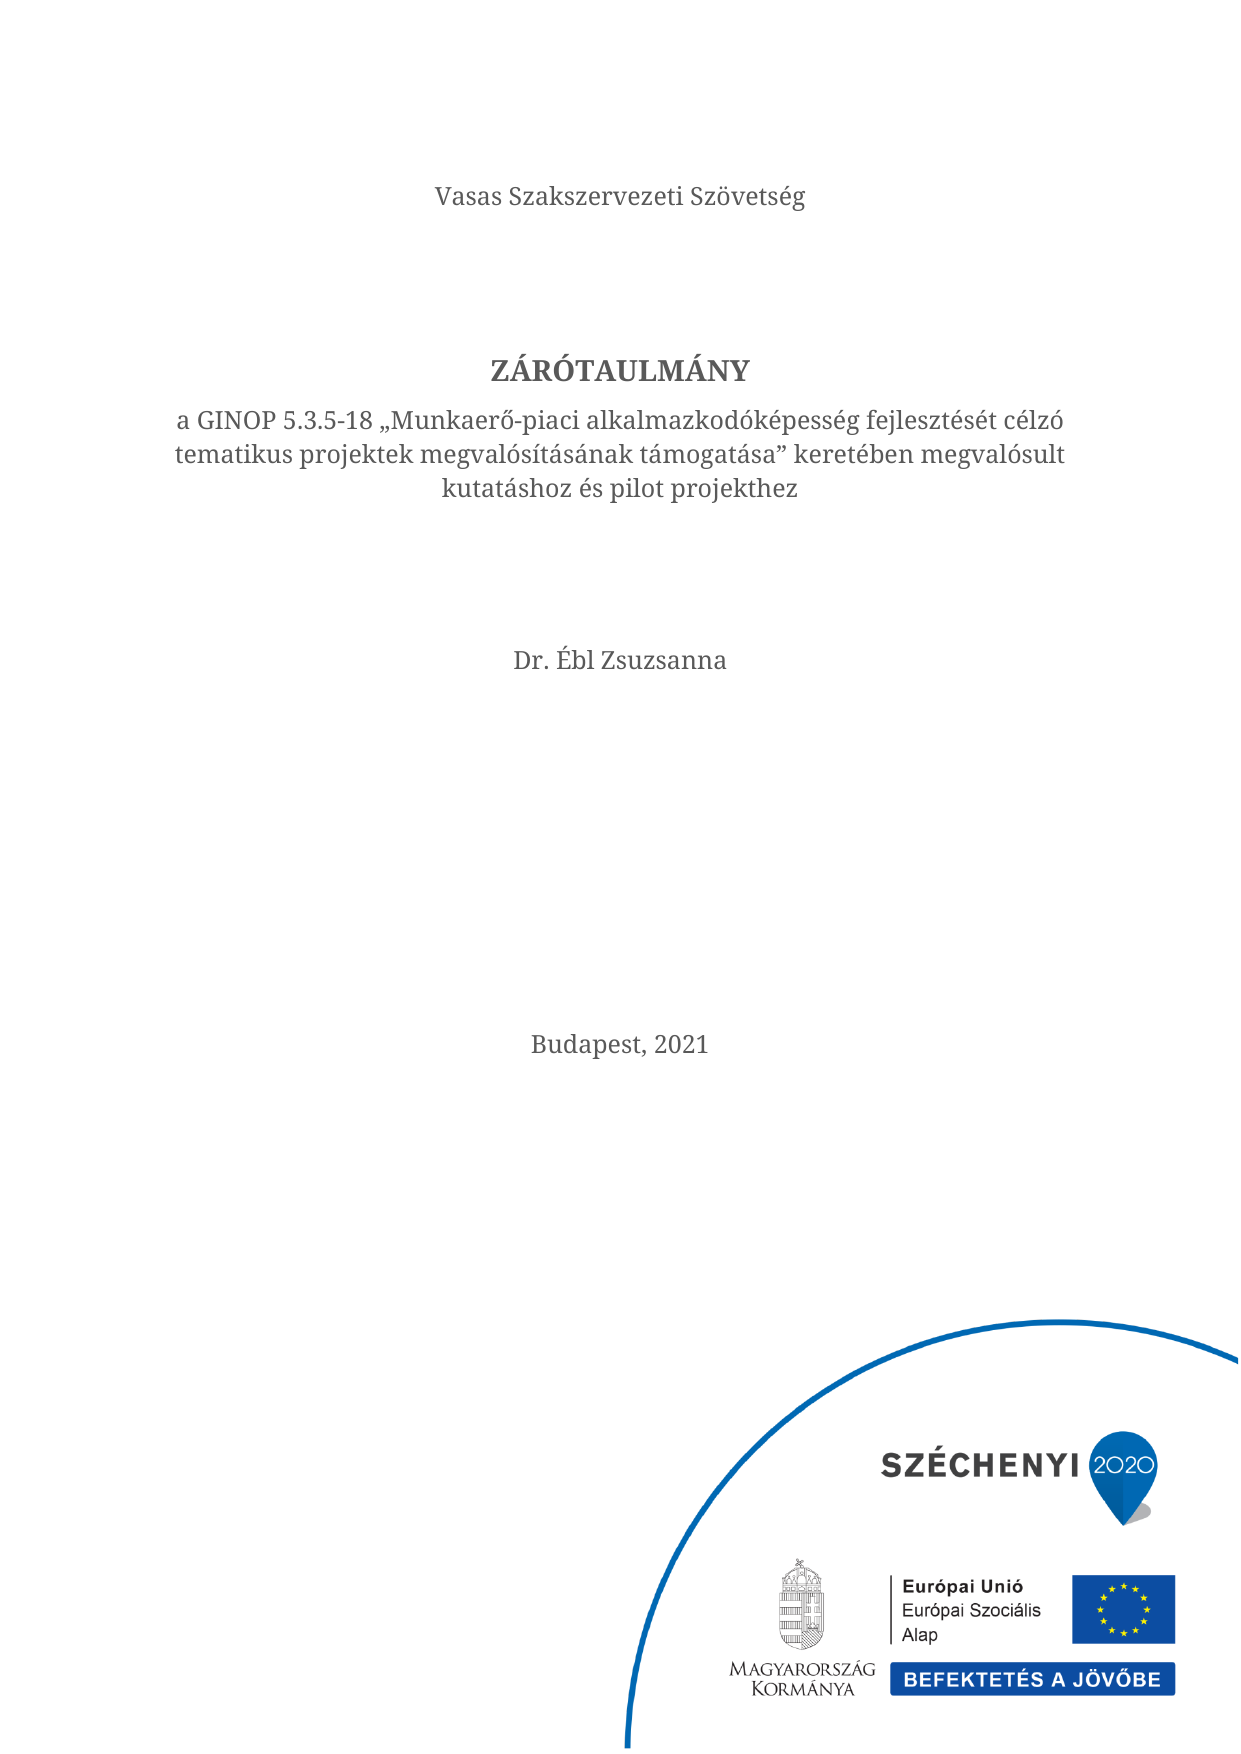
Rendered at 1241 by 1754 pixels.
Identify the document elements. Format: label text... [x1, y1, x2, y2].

text Dr. Ébl Zsuzsanna [148, 642, 1093, 676]
text Vasas Szakszervezeti Szövetség [148, 179, 1093, 213]
text a GINOP 5.3.5-18 „Munkaerő-piaci alkalmazkodóképesség fejlesztését célzó tematikus projektek megvalósításának támogatása” keretében megvalósult kutatáshoz és pilot projekthez [148, 403, 1093, 505]
text Zárótaulmány [148, 350, 1093, 390]
picture [614, 1312, 1238, 1747]
